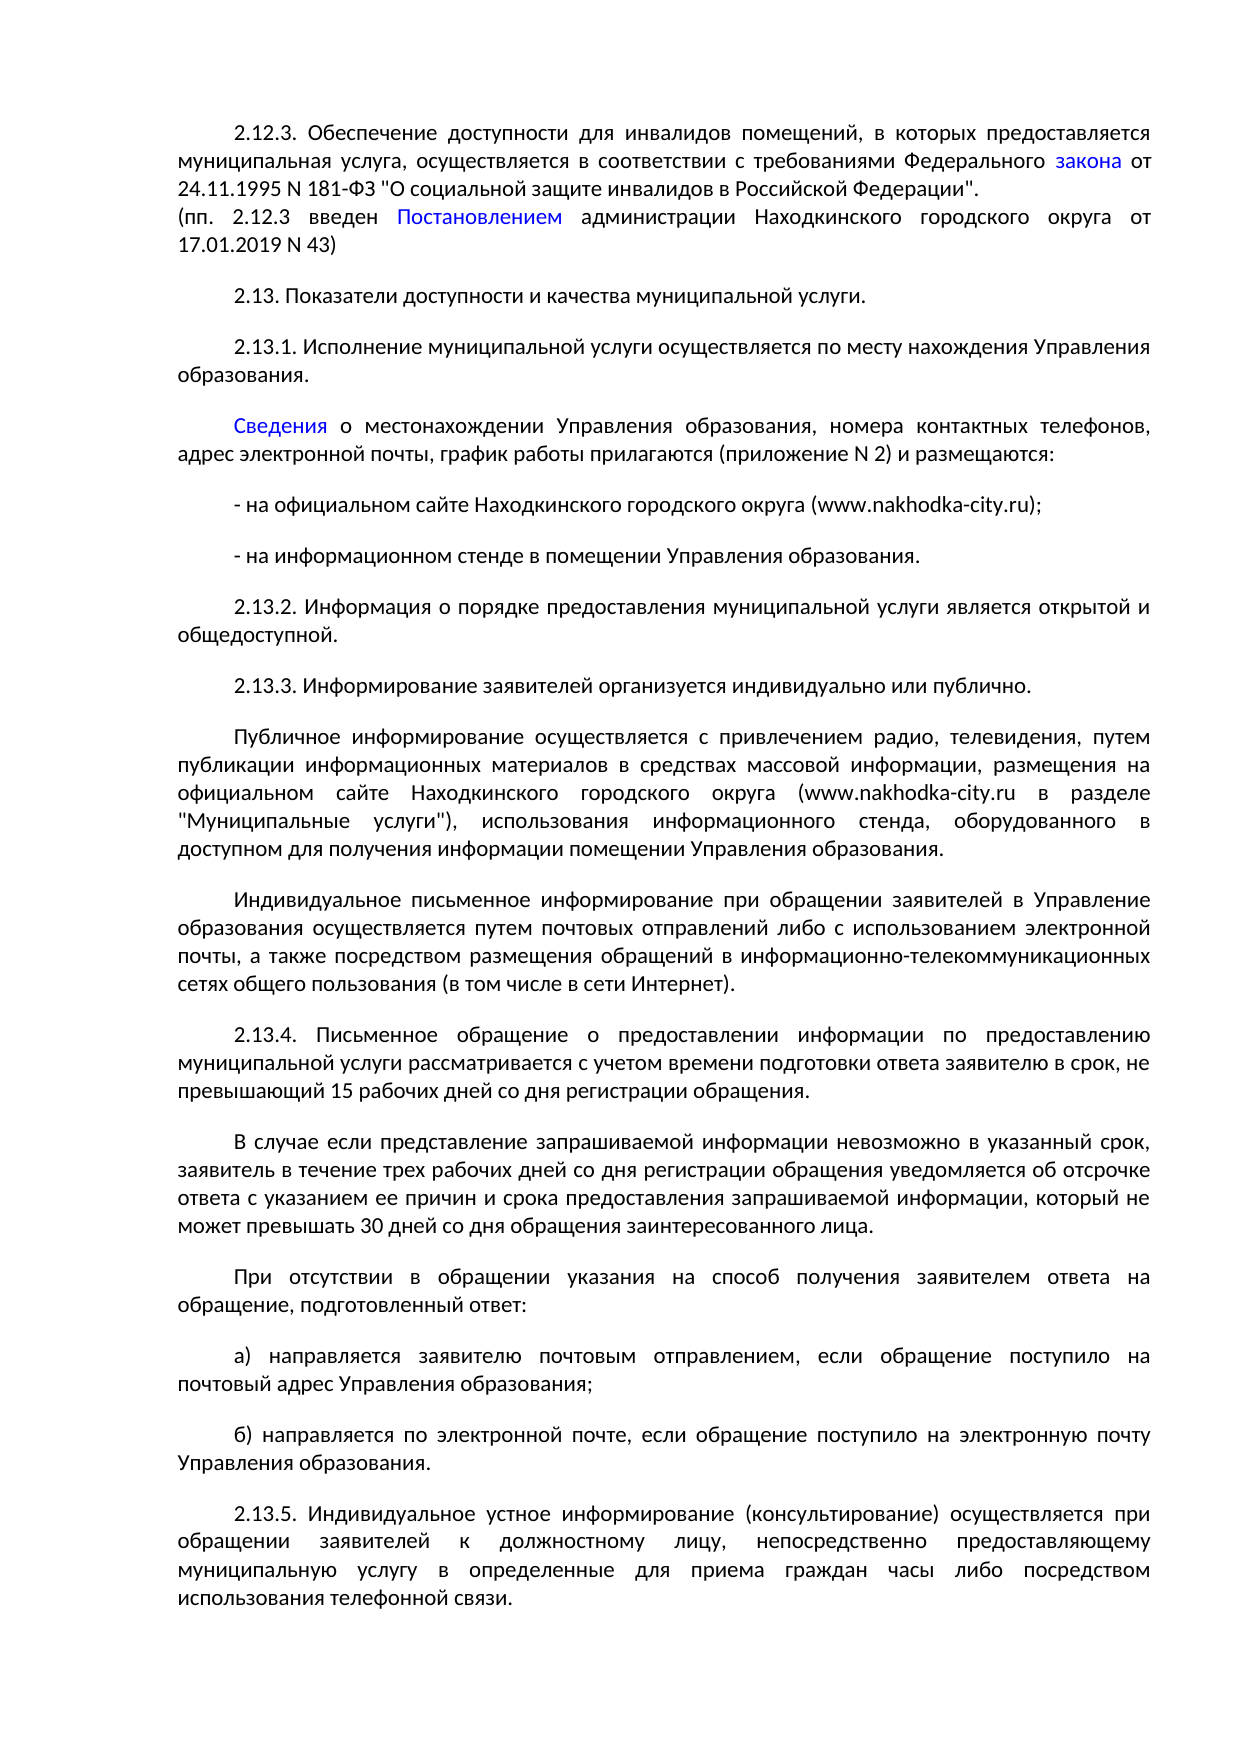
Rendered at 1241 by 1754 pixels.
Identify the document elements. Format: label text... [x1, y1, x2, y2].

text При отсутствии в обращении указания на способ получения заявителем ответа на обращение, подготовленный ответ: [177, 1262, 1152, 1318]
text Индивидуальное письменное информирование при обращении заявителей в Управление образования осуществляется путем почтовых отправлений либо с использованием электронной почты, а также посредством размещения обращений в информационно-телекоммуникационных сетях общего пользования (в том числе в сети Интернет). [177, 885, 1152, 997]
text б) направляется по электронной почте, если обращение поступило на электронную почту Управления образования. [177, 1420, 1152, 1476]
text 2.13.2. Информация о порядке предоставления муниципальной услуги является открытой и общедоступной. [177, 592, 1152, 648]
text а) направляется заявителю почтовым отправлением, если обращение поступило на почтовый адрес Управления образования; [177, 1341, 1152, 1397]
text - на официальном сайте Находкинского городского округа (www.nakhodka-city.ru); [177, 490, 1152, 518]
text - на информационном стенде в помещении Управления образования. [177, 541, 1152, 569]
text 2.13.3. Информирование заявителей организуется индивидуально или публично. [177, 671, 1152, 699]
text 2.13.4. Письменное обращение о предоставлении информации по предоставлению муниципальной услуги рассматривается с учетом времени подготовки ответа заявителю в срок, не превышающий 15 рабочих дней со дня регистрации обращения. [177, 1020, 1152, 1104]
text 2.13.1. Исполнение муниципальной услуги осуществляется по месту нахождения Управления образования. [177, 332, 1152, 388]
text 2.12.3. Обеспечение доступности для инвалидов помещений, в которых предоставляется муниципальная услуга, осуществляется в соответствии с требованиями Федерального закона от 24.11.1995 N 181-ФЗ "О социальной защите инвалидов в Российской Федерации". [177, 118, 1152, 202]
text 2.13. Показатели доступности и качества муниципальной услуги. [177, 281, 1152, 309]
text 2.13.5. Индивидуальное устное информирование (консультирование) осуществляется при обращении заявителей к должностному лицу, непосредственно предоставляющему муниципальную услугу в определенные для приема граждан часы либо посредством использования телефонной связи. [177, 1499, 1152, 1611]
text Публичное информирование осуществляется с привлечением радио, телевидения, путем публикации информационных материалов в средствах массовой информации, размещения на официальном сайте Находкинского городского округа (www.nakhodka-city.ru в разделе "Муниципальные услуги"), использования информационного стенда, оборудованного в доступном для получения информации помещении Управления образования. [177, 722, 1152, 862]
text (пп. 2.12.3 введен Постановлением администрации Находкинского городского округа от 17.01.2019 N 43) [177, 202, 1152, 258]
text Сведения о местонахождении Управления образования, номера контактных телефонов, адрес электронной почты, график работы прилагаются (приложение N 2) и размещаются: [177, 411, 1152, 467]
text В случае если представление запрашиваемой информации невозможно в указанный срок, заявитель в течение трех рабочих дней со дня регистрации обращения уведомляется об отсрочке ответа с указанием ее причин и срока предоставления запрашиваемой информации, который не может превышать 30 дней со дня обращения заинтересованного лица. [177, 1127, 1152, 1239]
